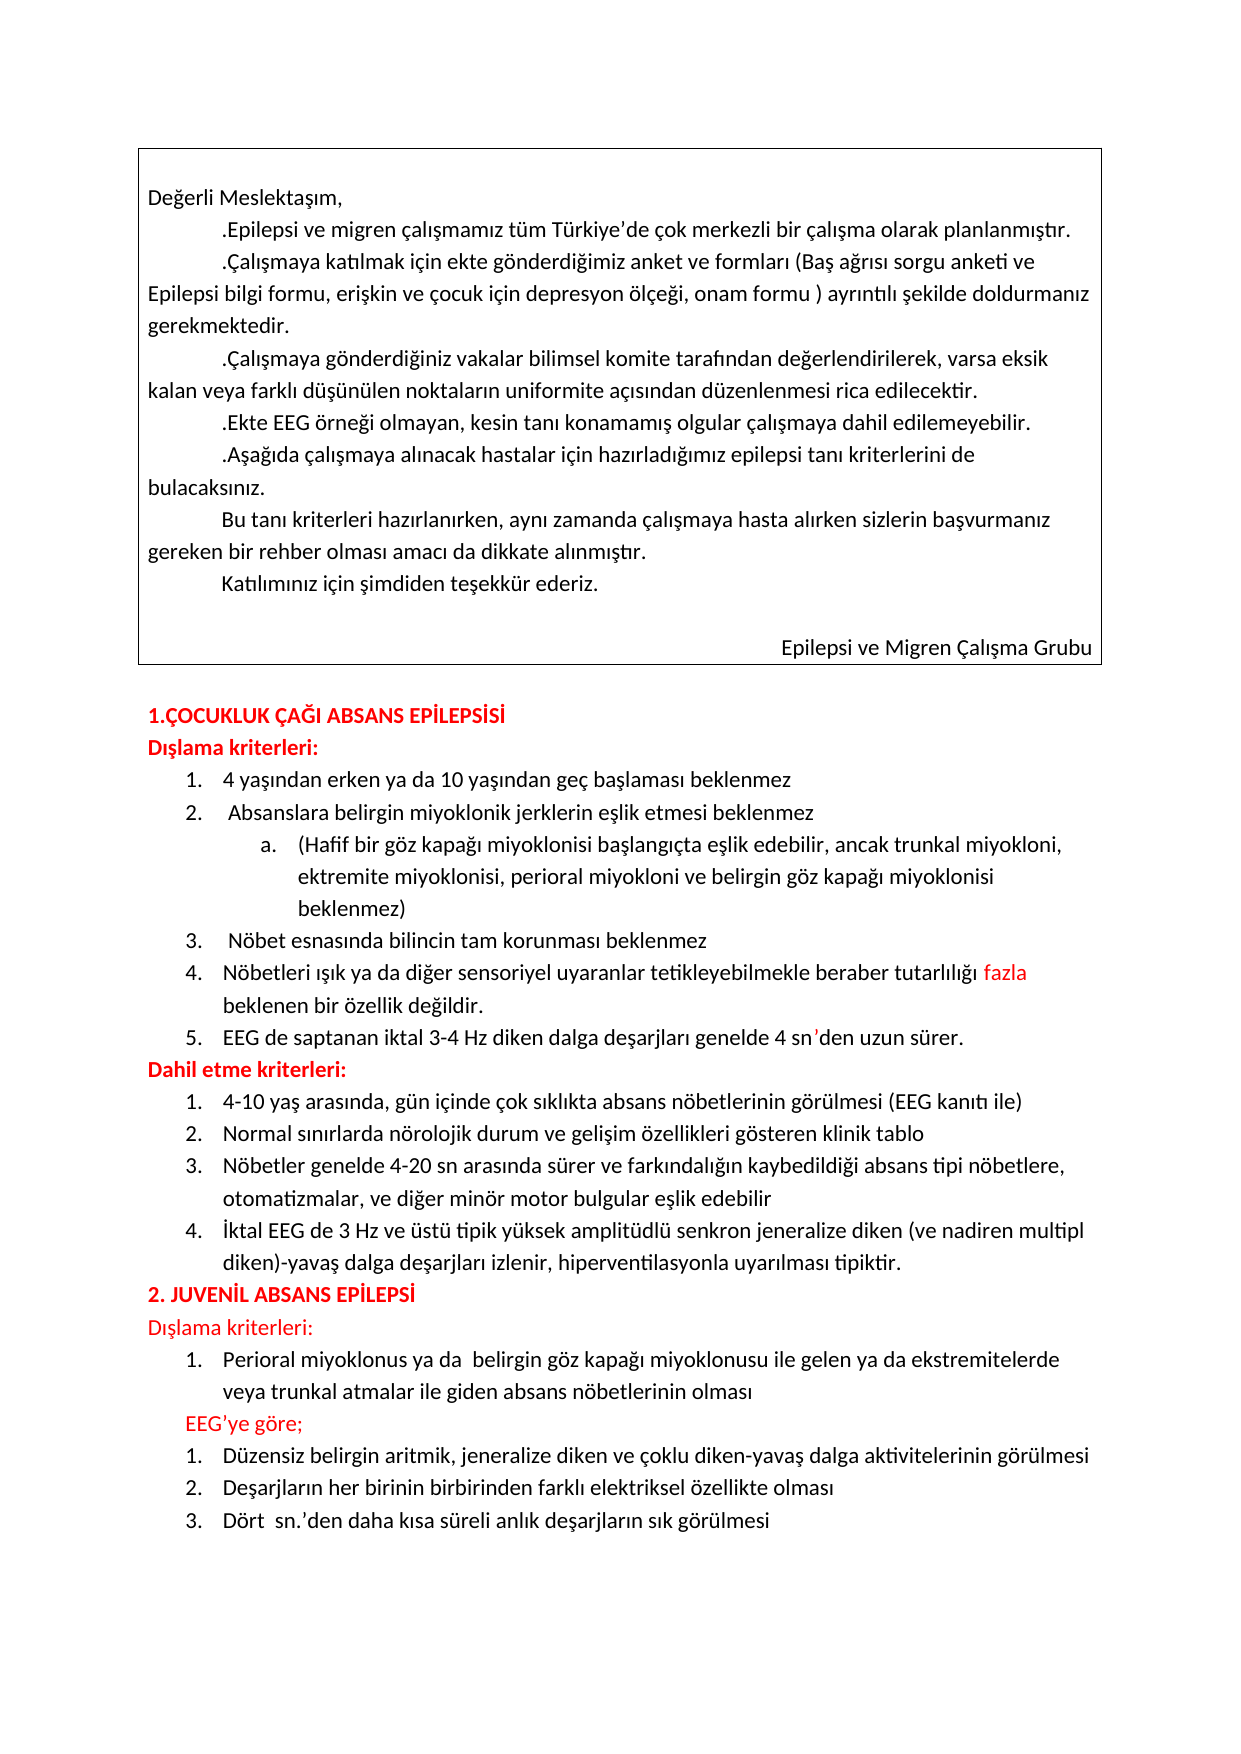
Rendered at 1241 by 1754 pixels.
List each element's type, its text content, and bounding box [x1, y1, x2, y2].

list Düzensiz belirgin aritmik, jeneralize diken ve çoklu diken-yavaş dalga aktivitelerinin görülmesi [185, 1441, 1093, 1469]
text Dahil etme kriterleri: [148, 1055, 1093, 1083]
text 1.ÇOCUKLUK ÇAĞI ABSANS EPİLEPSİSİ [148, 701, 1093, 729]
text 2. JUVENİL ABSANS EPİLEPSİ [148, 1280, 1093, 1308]
list Nöbetler genelde 4-20 sn arasında sürer ve farkındalığın kaybedildiği absans tipi nöbetlere, otomatizmalar, ve diğer minör motor bulgular eşlik edebilir [185, 1152, 1093, 1212]
list Nöbet esnasında bilincin tam korunması beklenmez [185, 926, 1093, 954]
text Bu tanı kriterleri hazırlanırken, aynı zamanda çalışmaya hasta alırken sizlerin başvurmanız gereken bir rehber olması amacı da dikkate alınmıştır. [139, 502, 1101, 565]
text .Çalışmaya katılmak için ekte gönderdiğimiz anket ve formları (Baş ağrısı sorgu anketi ve Epilepsi bilgi formu, erişkin ve çocuk için depresyon ölçeği, onam formu ) ayrıntılı şekilde doldurmanız gerekmektedir. [139, 244, 1101, 340]
list EEG de saptanan iktal 3-4 Hz diken dalga deşarjları genelde 4 sn’den uzun sürer. [185, 1023, 1093, 1051]
list (Hafif bir göz kapağı miyoklonisi başlangıçta eşlik edebilir, ancak trunkal miyokloni, ektremite miyoklonisi, perioral miyokloni ve belirgin göz kapağı miyoklonisi beklenmez) [260, 830, 1093, 922]
list Nöbetleri ışık ya da diğer sensoriyel uyaranlar tetikleyebilmekle beraber tutarlılığı fazla beklenen bir özellik değildir. [185, 958, 1093, 1019]
list 4-10 yaş arasında, gün içinde çok sıklıkta absans nöbetlerinin görülmesi (EEG kanıtı ile) [185, 1087, 1093, 1115]
list İktal EEG de 3 Hz ve üstü tipik yüksek amplitüdlü senkron jeneralize diken (ve nadiren multipl diken)-yavaş dalga deşarjları izlenir, hiperventilasyonla uyarılması tipiktir. [185, 1216, 1093, 1276]
list Normal sınırlarda nörolojik durum ve gelişim özellikleri gösteren klinik tablo [185, 1119, 1093, 1147]
text EEG’ye göre; [148, 1409, 1093, 1437]
text Değerli Meslektaşım, [139, 180, 1101, 211]
list Dört sn.’den daha kısa süreli anlık deşarjların sık görülmesi [185, 1506, 1093, 1534]
text Katılımınız için şimdiden teşekkür ederiz. [139, 566, 1101, 597]
text .Epilepsi ve migren çalışmamız tüm Türkiye’de çok merkezli bir çalışma olarak planlanmıştır. [139, 212, 1101, 243]
list Perioral miyoklonus ya da belirgin göz kapağı miyoklonusu ile gelen ya da ekstremitelerde veya trunkal atmalar ile giden absans nöbetlerinin olması [185, 1345, 1093, 1405]
text .Aşağıda çalışmaya alınacak hastalar için hazırladığımız epilepsi tanı kriterlerini de bulacaksınız. [139, 437, 1101, 501]
list 4 yaşından erken ya da 10 yaşından geç başlaması beklenmez [185, 765, 1093, 793]
text Dışlama kriterleri: [148, 1313, 1093, 1341]
text .Çalışmaya gönderdiğiniz vakalar bilimsel komite tarafından değerlendirilerek, varsa eksik kalan veya farklı düşünülen noktaların uniformite açısından düzenlenmesi rica edilecektir. [139, 341, 1101, 404]
list Deşarjların her birinin birbirinden farklı elektriksel özellikte olması [185, 1473, 1093, 1502]
text Dışlama kriterleri: [148, 733, 1093, 761]
text Epilepsi ve Migren Çalışma Grubu [139, 630, 1101, 664]
text .Ekte EEG örneği olmayan, kesin tanı konamamış olgular çalışmaya dahil edilemeyebilir. [139, 405, 1101, 436]
list Absanslara belirgin miyoklonik jerklerin eşlik etmesi beklenmez [185, 798, 1093, 826]
